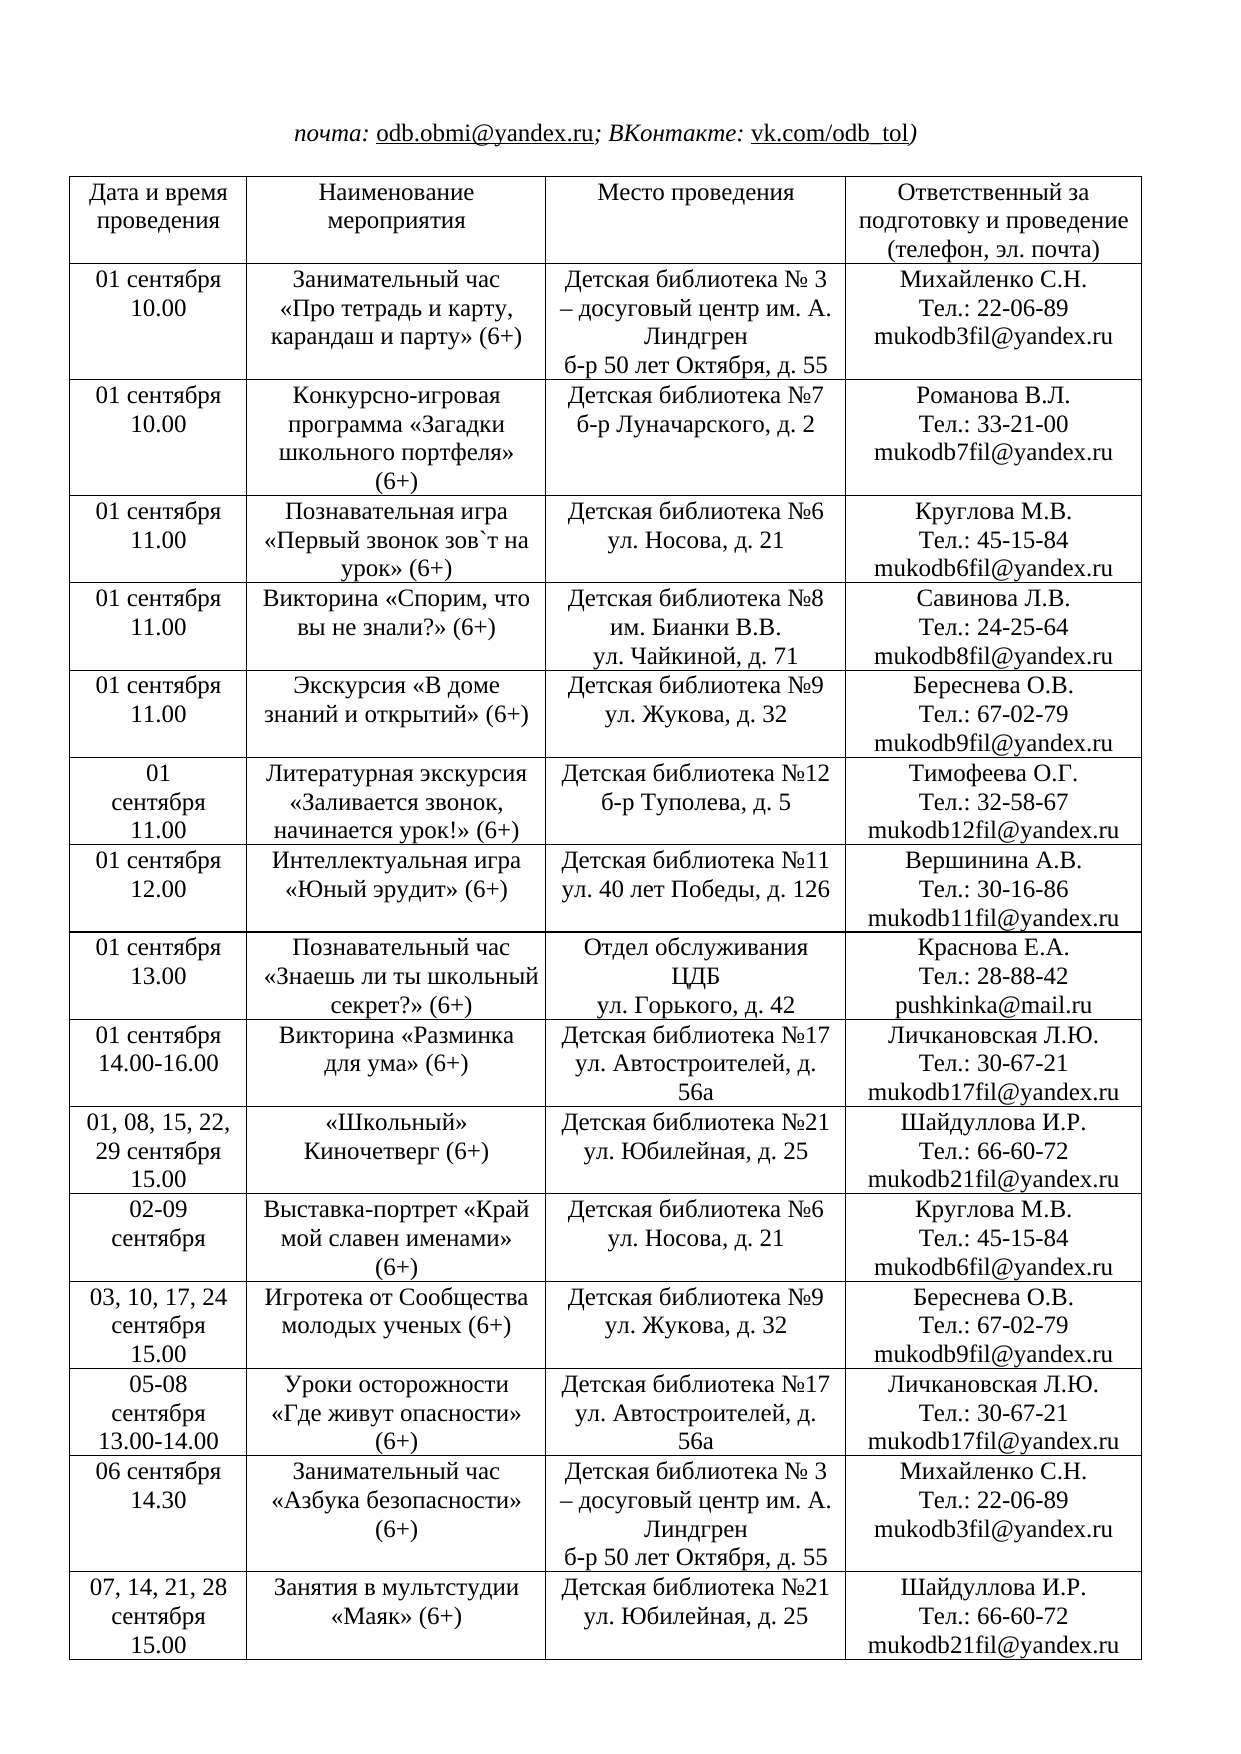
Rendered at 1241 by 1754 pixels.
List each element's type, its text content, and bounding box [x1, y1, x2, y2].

table_header Дата и время проведения [70, 177, 246, 263]
table_cell Круглова М.В. Тел.: 45-15-84 mukodb6fil@yandex.ru [846, 1194, 1141, 1281]
table_cell Детская библиотека № 3 – досуговый центр им. А. Линдгрен б-р 50 лет Октября, д. 55 [546, 1456, 845, 1571]
table_cell Тимофеева О.Г. Тел.: 32-58-67 mukodb12fil@yandex.ru [846, 758, 1141, 844]
table_cell Детская библиотека №9 ул. Жукова, д. 32 [546, 671, 845, 757]
table_cell 06 сентября 14.30 [70, 1456, 246, 1571]
table_cell Личкановская Л.Ю. Тел.: 30-67-21 mukodb17fil@yandex.ru [846, 1369, 1141, 1455]
table_cell 01 сентября 13.00 [70, 933, 246, 1019]
table_cell Детская библиотека №11 ул. 40 лет Победы, д. 126 [546, 845, 845, 931]
table_cell Познавательный час «Знаешь ли ты школьный секрет?» (6+) [247, 933, 545, 1019]
table_cell Береснева О.В. Тел.: 67-02-79 mukodb9fil@yandex.ru [846, 671, 1141, 757]
table_cell 01 сентября 11.00 [70, 496, 246, 582]
table_cell Детская библиотека №12 б-р Туполева, д. 5 [546, 758, 845, 844]
table_header Ответственный за подготовку и проведение (телефон, эл. почта) [846, 177, 1141, 263]
table_header Место проведения [546, 177, 845, 263]
table_cell «Школьный» Киночетверг (6+) [247, 1107, 545, 1193]
table_cell Детская библиотека №6 ул. Носова, д. 21 [546, 496, 845, 582]
table_cell 01 сентября 14.00-16.00 [70, 1020, 246, 1106]
table_cell Детская библиотека №17 ул. Автостроителей, д. 56а [546, 1020, 845, 1106]
table_cell Детская библиотека №17 ул. Автостроителей, д. 56а [546, 1369, 845, 1455]
table_cell Экскурсия «В доме знаний и открытий» (6+) [247, 671, 545, 757]
table_header Наименование мероприятия [247, 177, 545, 263]
table_cell Детская библиотека № 3 – досуговый центр им. А. Линдгрен б-р 50 лет Октября, д. 55 [546, 264, 845, 379]
table_cell 03, 10, 17, 24 сентября 15.00 [70, 1282, 246, 1368]
table_cell Игротека от Сообщества молодых ученых (6+) [247, 1282, 545, 1368]
table_cell Детская библиотека №7 б-р Луначарского, д. 2 [546, 380, 845, 495]
table_cell 01 сентября 10.00 [70, 264, 246, 379]
table_cell Береснева О.В. Тел.: 67-02-79 mukodb9fil@yandex.ru [846, 1282, 1141, 1368]
table_cell 01, 08, 15, 22, 29 сентября 15.00 [70, 1107, 246, 1193]
table_cell Детская библиотека №6 ул. Носова, д. 21 [546, 1194, 845, 1281]
table_cell Литературная экскурсия «Заливается звонок, начинается урок!» (6+) [247, 758, 545, 844]
table_cell 05-08 сентября 13.00-14.00 [70, 1369, 246, 1455]
table_cell Детская библиотека №8 им. Бианки В.В. ул. Чайкиной, д. 71 [546, 583, 845, 669]
table_cell 01 сентября 12.00 [70, 845, 246, 931]
table_cell Круглова М.В. Тел.: 45-15-84 mukodb6fil@yandex.ru [846, 496, 1141, 582]
table_cell Викторина «Разминка для ума» (6+) [247, 1020, 545, 1106]
table_cell Вершинина А.В. Тел.: 30-16-86 mukodb11fil@yandex.ru [846, 845, 1141, 931]
table_cell Конкурсно-игровая программа «Загадки школьного портфеля» (6+) [247, 380, 545, 495]
table_cell Романова В.Л. Тел.: 33-21-00 mukodb7fil@yandex.ru [846, 380, 1141, 495]
table_cell 01 сентября 10.00 [70, 380, 246, 495]
table_cell 07, 14, 21, 28 сентября 15.00 [70, 1572, 246, 1658]
table_cell Занимательный час «Азбука безопасности» (6+) [247, 1456, 545, 1571]
table_cell Краснова Е.А. Тел.: 28-88-42 pushkinka@mail.ru [846, 933, 1141, 1019]
table_cell Занятия в мультстудии «Маяк» (6+) [247, 1572, 545, 1658]
table_cell Детская библиотека №9 ул. Жукова, д. 32 [546, 1282, 845, 1368]
table_cell Познавательная игра «Первый звонок зов`т на урок» (6+) [247, 496, 545, 582]
table_cell Детская библиотека №21 ул. Юбилейная, д. 25 [546, 1107, 845, 1193]
table_cell 01 сентября 11.00 [70, 583, 246, 669]
table_cell 01 сентября 11.00 [70, 671, 246, 757]
table_cell Отдел обслуживания ЦДБ ул. Горького, д. 42 [546, 933, 845, 1019]
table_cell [546, 1572, 845, 1658]
table_cell Савинова Л.В. Тел.: 24-25-64 mukodb8fil@yandex.ru [846, 583, 1141, 669]
table_cell Михайленко С.Н. Тел.: 22-06-89 mukodb3fil@yandex.ru [846, 1456, 1141, 1571]
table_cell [846, 1572, 1141, 1658]
table_cell 01 сентября 11.00 [70, 758, 246, 844]
table_cell Интеллектуальная игра «Юный эрудит» (6+) [247, 845, 545, 931]
table_cell 02-09 сентября [70, 1194, 246, 1281]
table_cell Михайленко С.Н. Тел.: 22-06-89 mukodb3fil@yandex.ru [846, 264, 1141, 379]
table_cell Викторина «Спорим, что вы не знали?» (6+) [247, 583, 545, 669]
text почта: odb.obmi@yandex.ru; ВКонтакте: vk.com/odb_tol) [88, 118, 1122, 147]
table_cell Уроки осторожности «Где живут опасности» (6+) [247, 1369, 545, 1455]
table_cell Занимательный час «Про тетрадь и карту, карандаш и парту» (6+) [247, 264, 545, 379]
table_cell Выставка-портрет «Край мой славен именами» (6+) [247, 1194, 545, 1281]
table_cell Шайдуллова И.Р. Тел.: 66-60-72 mukodb21fil@yandex.ru [846, 1107, 1141, 1193]
table_cell Личкановская Л.Ю. Тел.: 30-67-21 mukodb17fil@yandex.ru [846, 1020, 1141, 1106]
